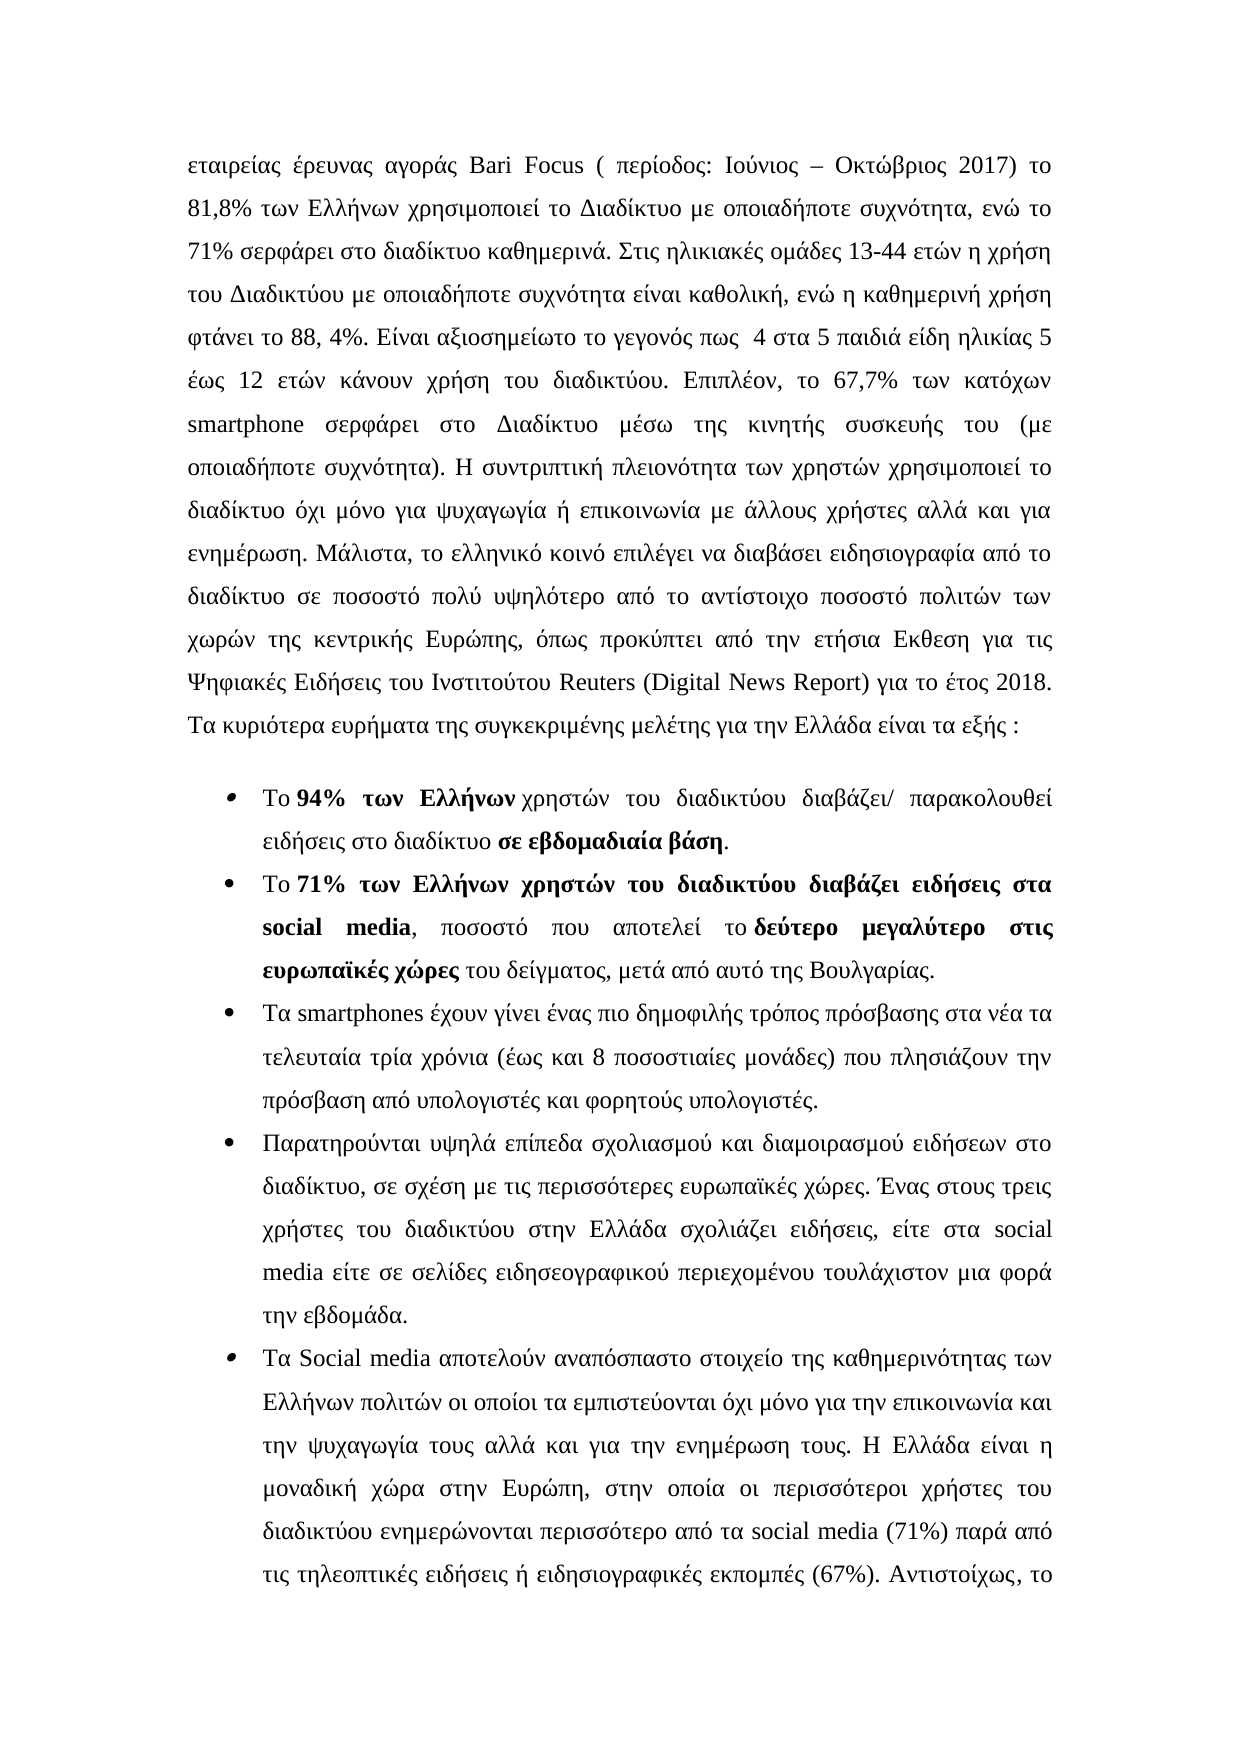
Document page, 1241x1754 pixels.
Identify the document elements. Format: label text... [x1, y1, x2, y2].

list Τα smartphones έχουν γίνει ένας πιο δημοφιλής τρόπος πρόσβασης στα νέα τα τελευταία τρία χρόνια (έως και 8 ποσοστιαίες μονάδες) που πλησιάζουν την πρόσβαση από υπολογιστές και φορητούς υπολογιστές. [225, 998, 1053, 1113]
list Το 71% των Ελλήνων χρηστών του διαδικτύου διαβάζει ειδήσεις στα social media, ποσοστό που αποτελεί το δεύτερο μεγαλύτερο στις ευρωπαϊκές χώρες του δείγματος, μετά από αυτό της Βουλγαρίας. [225, 869, 1053, 984]
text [187, 150, 1053, 739]
list Το 94% των Ελλήνων χρηστών του διαδικτύου διαβάζει/ παρακολουθεί ειδήσεις στο διαδίκτυο σε εβδομαδιαία βάση. [225, 783, 1053, 855]
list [225, 1343, 1053, 1588]
list Παρατηρούνται υψηλά επίπεδα σχολιασμού και διαμοιρασμού ειδήσεων στο διαδίκτυο, σε σχέση με τις περισσότερες ευρωπαϊκές χώρες. Ένας στους τρεις χρήστες του διαδικτύου στην Ελλάδα σχολιάζει ειδήσεις, είτε στα social media είτε σε σελίδες ειδησεογραφικού περιεχομένου τουλάχιστον μια φορά την εβδομάδα. [225, 1128, 1053, 1329]
